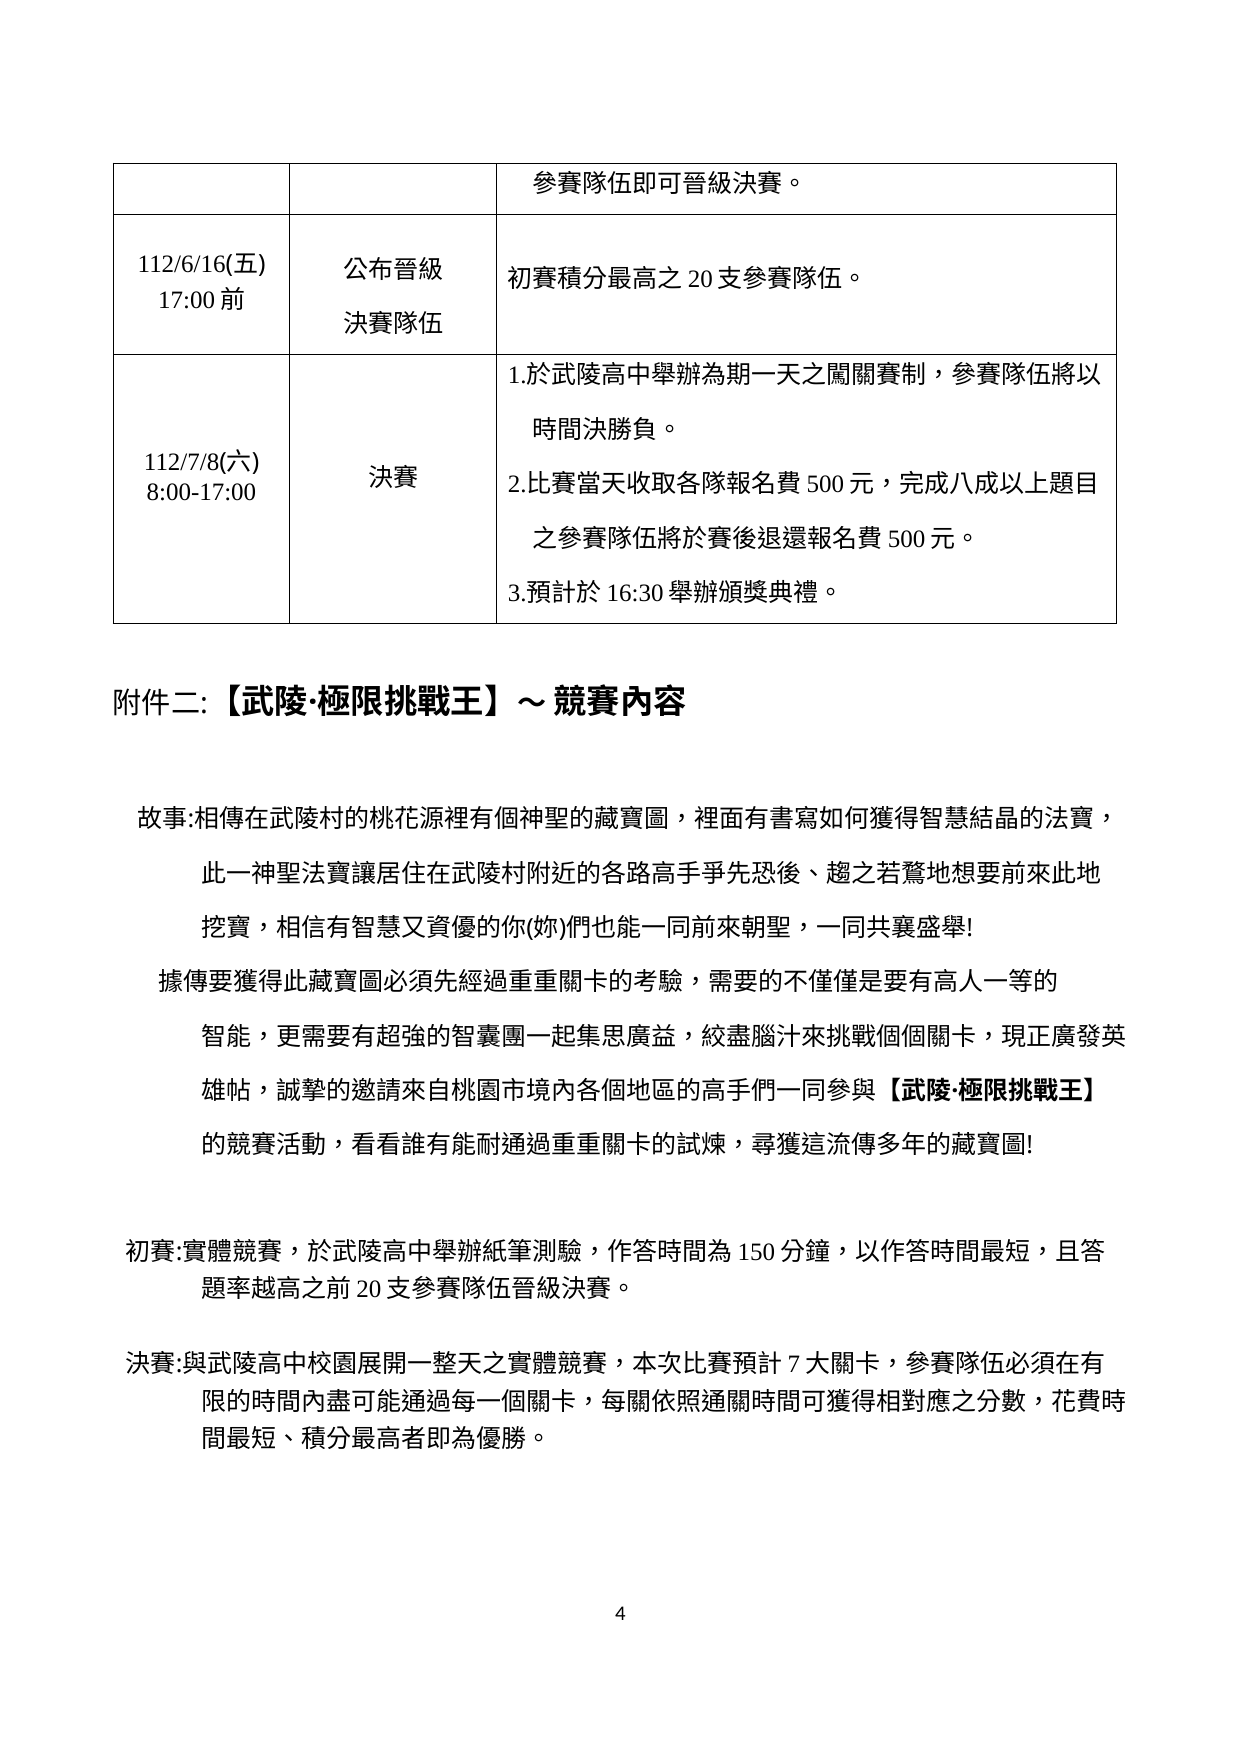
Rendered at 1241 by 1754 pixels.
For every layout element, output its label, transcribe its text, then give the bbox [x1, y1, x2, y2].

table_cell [497, 164, 1116, 214]
text 的競賽活動，看看誰有能耐通過重重關卡的試煉，尋獲這流傳多年的藏寶圖! [112, 1125, 1128, 1161]
text 此一神聖法寶讓居住在武陵村附近的各路高手爭先恐後、趨之若鶩地想要前來此地 [112, 853, 1128, 889]
text 故事:相傳在武陵村的桃花源裡有個神聖的藏寶圖，裡面有書寫如何獲得智慧結晶的法寶， [112, 799, 1128, 835]
text 題率越高之前20支參賽隊伍晉級決賽。 [112, 1268, 1128, 1305]
table_cell 1.於武陵高中舉辦為期一天之闖關賽制，參賽隊伍將以時間決勝負。 2.比賽當天收取各隊報名費500元，完成八成以上題目 之參賽隊伍將於賽後退還報名費500元。 3.預計於16:30舉辦頒獎典禮。 [497, 355, 1116, 623]
table_cell 初賽積分最高之20支參賽隊伍。 [497, 215, 1116, 354]
text 雄帖，誠摯的邀請來自桃園市境內各個地區的高手們一同參與【武陵·極限挑戰王】 [112, 1071, 1128, 1107]
text 智能，更需要有超強的智囊團一起集思廣益，絞盡腦汁來挑戰個個關卡，現正廣發英 [112, 1016, 1128, 1052]
text 限的時間內盡可能通過每一個關卡，每關依照通關時間可獲得相對應之分數，花費時間最短、積分最高者即為優勝。 [201, 1380, 1128, 1455]
text 據傳要獲得此藏寶圖必須先經過重重關卡的考驗，需要的不僅僅是要有高人一等的 [112, 962, 1128, 998]
table_cell 112/6/16(五) 17:00前 [114, 215, 289, 354]
text 初賽:實體競賽，於武陵高中舉辦紙筆測驗，作答時間為150分鐘，以作答時間最短，且答 [112, 1230, 1128, 1268]
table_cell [114, 164, 289, 214]
text 決賽:與武陵高中校園展開一整天之實體競賽，本次比賽預計7大關卡，參賽隊伍必須在有 [112, 1343, 1128, 1380]
table_cell 決賽 [290, 355, 496, 623]
table_cell 112/7/8(六) 8:00-17:00 [114, 355, 289, 623]
table_cell 初賽 [290, 164, 496, 214]
table_cell 公布晉級 決賽隊伍 [290, 215, 496, 354]
text 挖寶，相信有智慧又資優的你(妳)們也能一同前來朝聖，一同共襄盛舉! [112, 907, 1128, 944]
text 附件二:【武陵·極限挑戰王】～ 競賽內容 [112, 675, 1128, 723]
